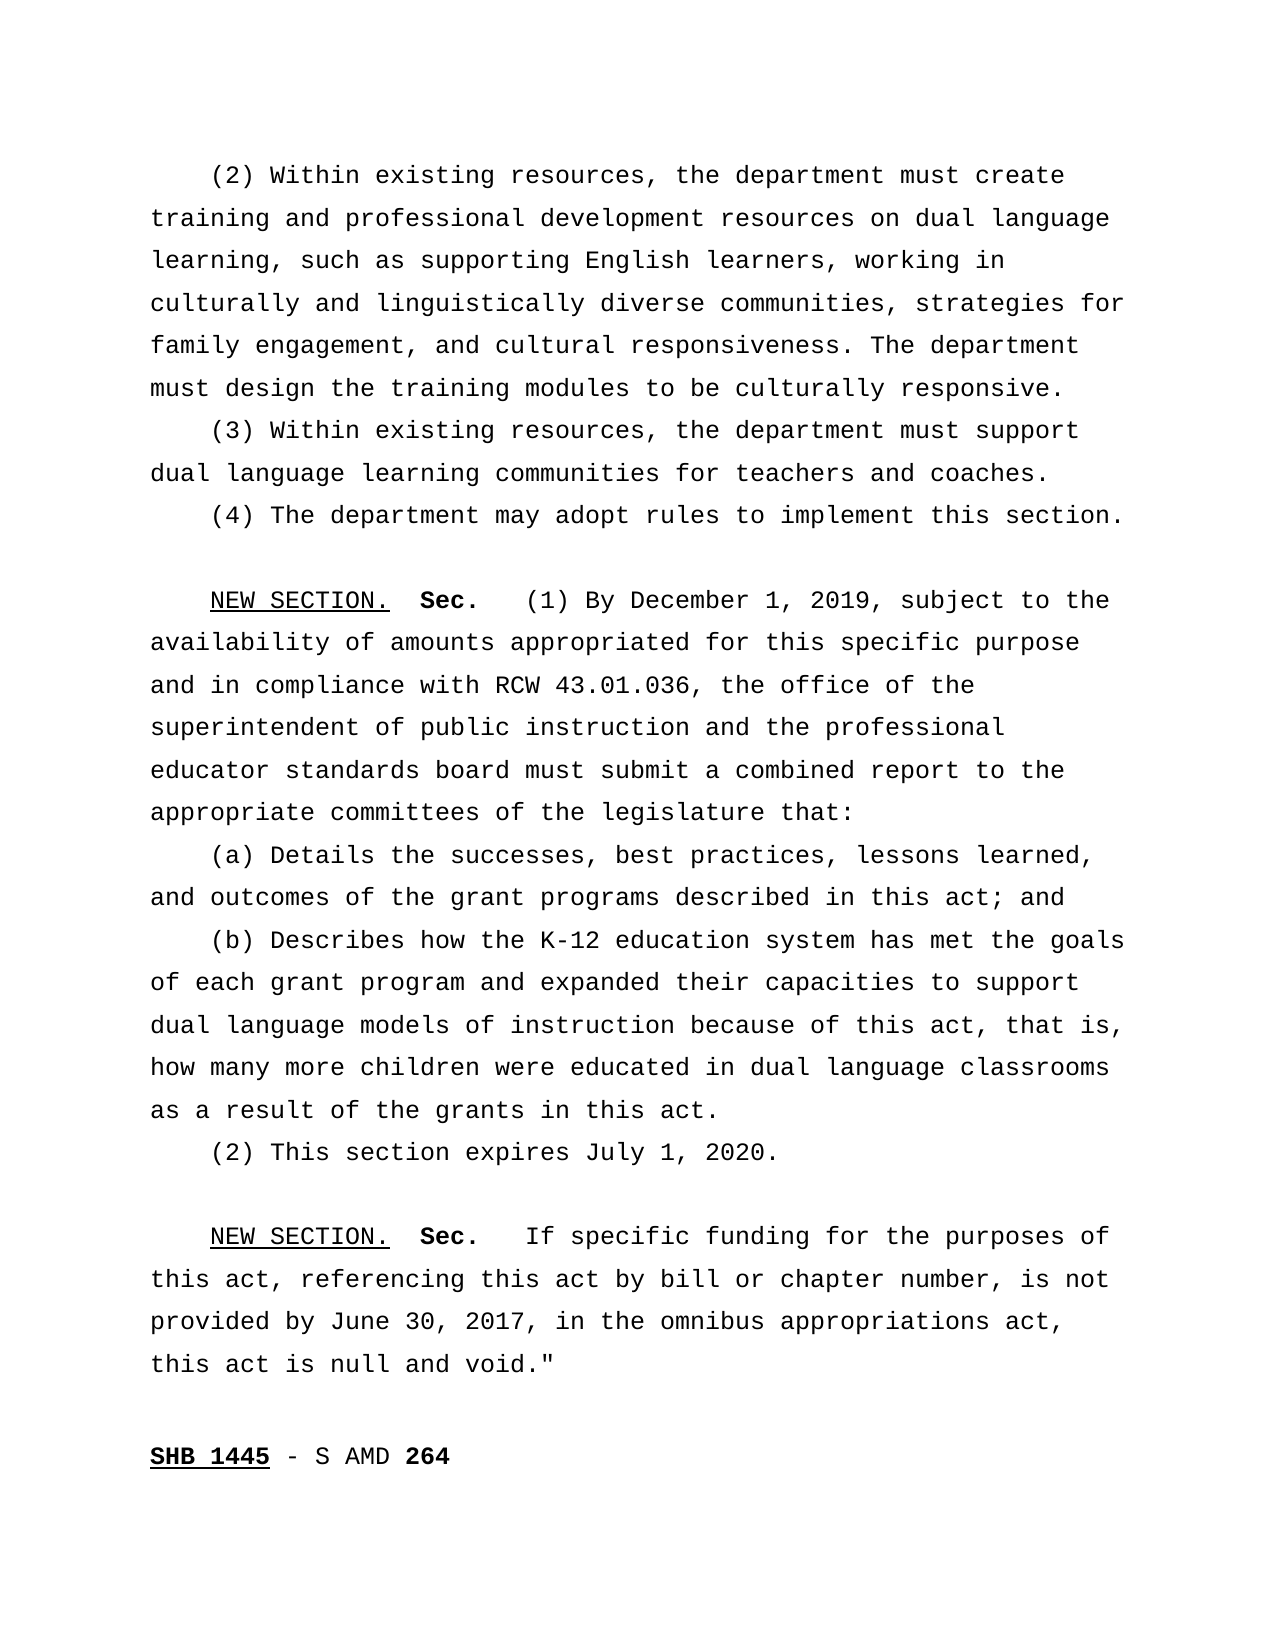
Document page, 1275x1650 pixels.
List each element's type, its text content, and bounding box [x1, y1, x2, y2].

text (2) Within existing resources, the department must create training and professional development resources on dual language learning, such as supporting English learners, working in culturally and linguistically diverse communities, strategies for family engagement, and cultural responsiveness. The department must design the training modules to be culturally responsive. [150, 150, 1125, 405]
text SHB 1445 - S AMD 264 [150, 1431, 1125, 1473]
text (3) Within existing resources, the department must support dual language learning communities for teachers and coaches. [150, 405, 1125, 490]
text (4) The department may adopt rules to implement this section. [150, 490, 1125, 532]
text (2) This section expires July 1, 2020. [150, 1127, 1125, 1169]
text NEW SECTION. Sec. If specific funding for the purposes of this act, referencing this act by bill or chapter number, is not provided by June 30, 2017, in the omnibus appropriations act, this act is null and void." [150, 1211, 1125, 1381]
text NEW SECTION. Sec. (1) By December 1, 2019, subject to the availability of amounts appropriated for this specific purpose and in compliance with RCW 43.01.036, the office of the superintendent of public instruction and the professional educator standards board must submit a combined report to the appropriate committees of the legislature that: [150, 574, 1125, 829]
text (a) Details the successes, best practices, lessons learned, and outcomes of the grant programs described in this act; and [150, 829, 1125, 914]
text (b) Describes how the K-12 education system has met the goals of each grant program and expanded their capacities to support dual language models of instruction because of this act, that is, how many more children were educated in dual language classrooms as a result of the grants in this act. [150, 914, 1125, 1127]
